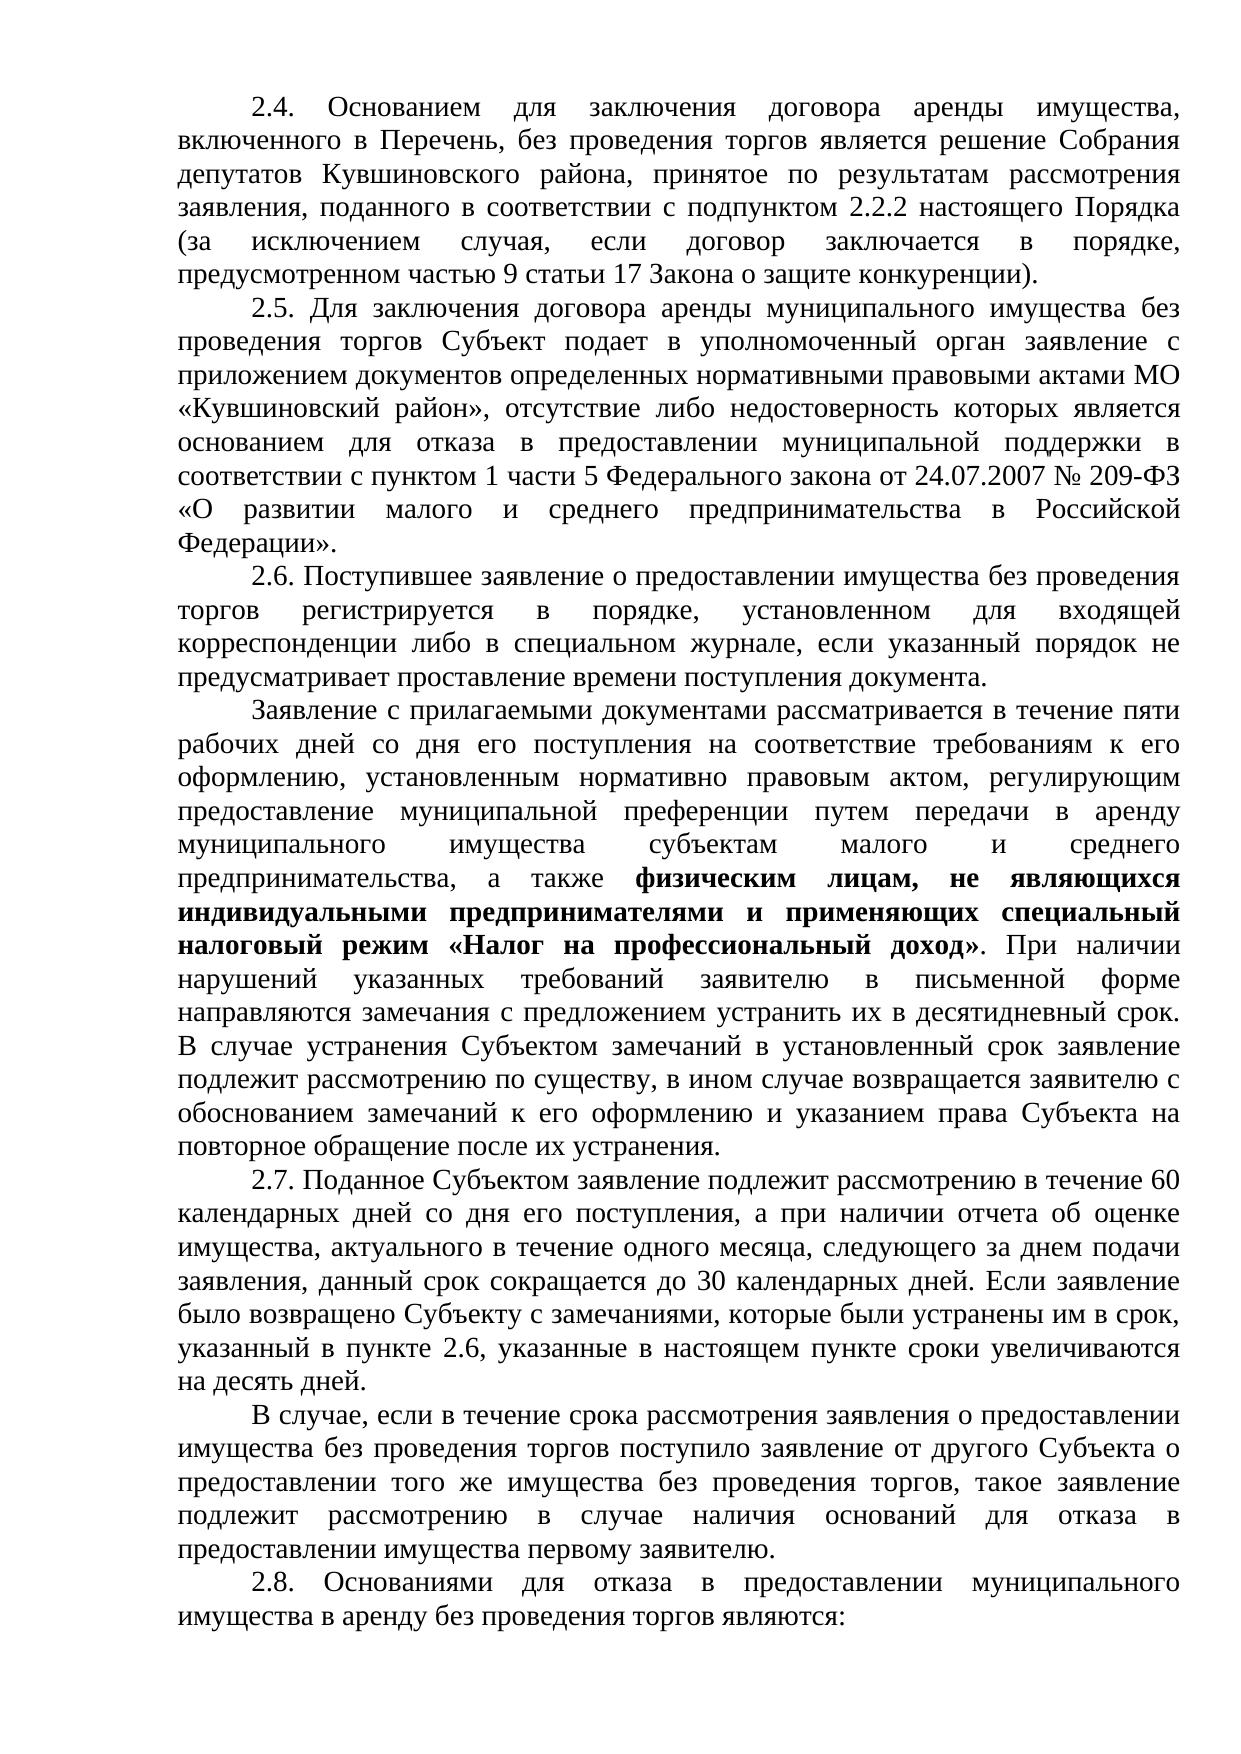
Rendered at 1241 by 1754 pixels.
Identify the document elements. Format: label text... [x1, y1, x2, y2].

text 2.5. Для заключения договора аренды муниципального имущества без проведения торгов Субъект подает в уполномоченный орган заявление с приложением документов определенных нормативными правовыми актами МО «Кувшиновский район», отсутствие либо недостоверность которых является основанием для отказа в предоставлении муниципальной поддержки в соответствии с пунктом 1 части 5 Федерального закона от 24.07.2007 № 209-ФЗ «О развитии малого и среднего предпринимательства в Российской Федерации». [177, 290, 1181, 558]
text 2.4. Основанием для заключения договора аренды имущества, включенного в Перечень, без проведения торгов является решение Собрания депутатов Кувшиновского района, принятое по результатам рассмотрения заявления, поданного в соответствии с подпунктом 2.2.2 настоящего Порядка (за исключением случая, если договор заключается в порядке, предусмотренном частью 9 статьи 17 Закона о защите конкуренции). [177, 89, 1181, 290]
text 2.7. Поданное Субъектом заявление подлежит рассмотрению в течение 60 календарных дней со дня его поступления, а при наличии отчета об оценке имущества, актуального в течение одного месяца, следующего за днем подачи заявления, данный срок сокращается до 30 календарных дней. Если заявление было возвращено Субъекту с замечаниями, которые были устранены им в срок, указанный в пункте 2.6, указанные в настоящем пункте сроки увеличиваются на десять дней. [177, 1162, 1181, 1397]
text 2.8. Основаниями для отказа в предоставлении муниципального имущества в аренду без проведения торгов являются: [177, 1564, 1181, 1632]
text В случае, если в течение срока рассмотрения заявления о предоставлении имущества без проведения торгов поступило заявление от другого Субъекта о предоставлении того же имущества без проведения торгов, такое заявление подлежит рассмотрению в случае наличия оснований для отказа в предоставлении имущества первому заявителю. [177, 1397, 1181, 1564]
text 2.6. Поступившее заявление о предоставлении имущества без проведения торгов регистрируется в порядке, установленном для входящей корреспонденции либо в специальном журнале, если указанный порядок не предусматривает проставление времени поступления документа. [177, 558, 1181, 692]
text Заявление с прилагаемыми документами рассматривается в течение пяти рабочих дней со дня его поступления на соответствие требованиям к его оформлению, установленным нормативно правовым актом, регулирующим предоставление муниципальной преференции путем передачи в аренду муниципального имущества субъектам малого и среднего предпринимательства, а также физическим лицам, не являющихся индивидуальными предпринимателями и применяющих специальный налоговый режим «Налог на профессиональный доход». При наличии нарушений указанных требований заявителю в письменной форме направляются замечания с предложением устранить их в десятидневный срок. В случае устранения Субъектом замечаний в установленный срок заявление подлежит рассмотрению по существу, в ином случае возвращается заявителю с обоснованием замечаний к его оформлению и указанием права Субъекта на повторное обращение после их устранения. [177, 692, 1181, 1162]
